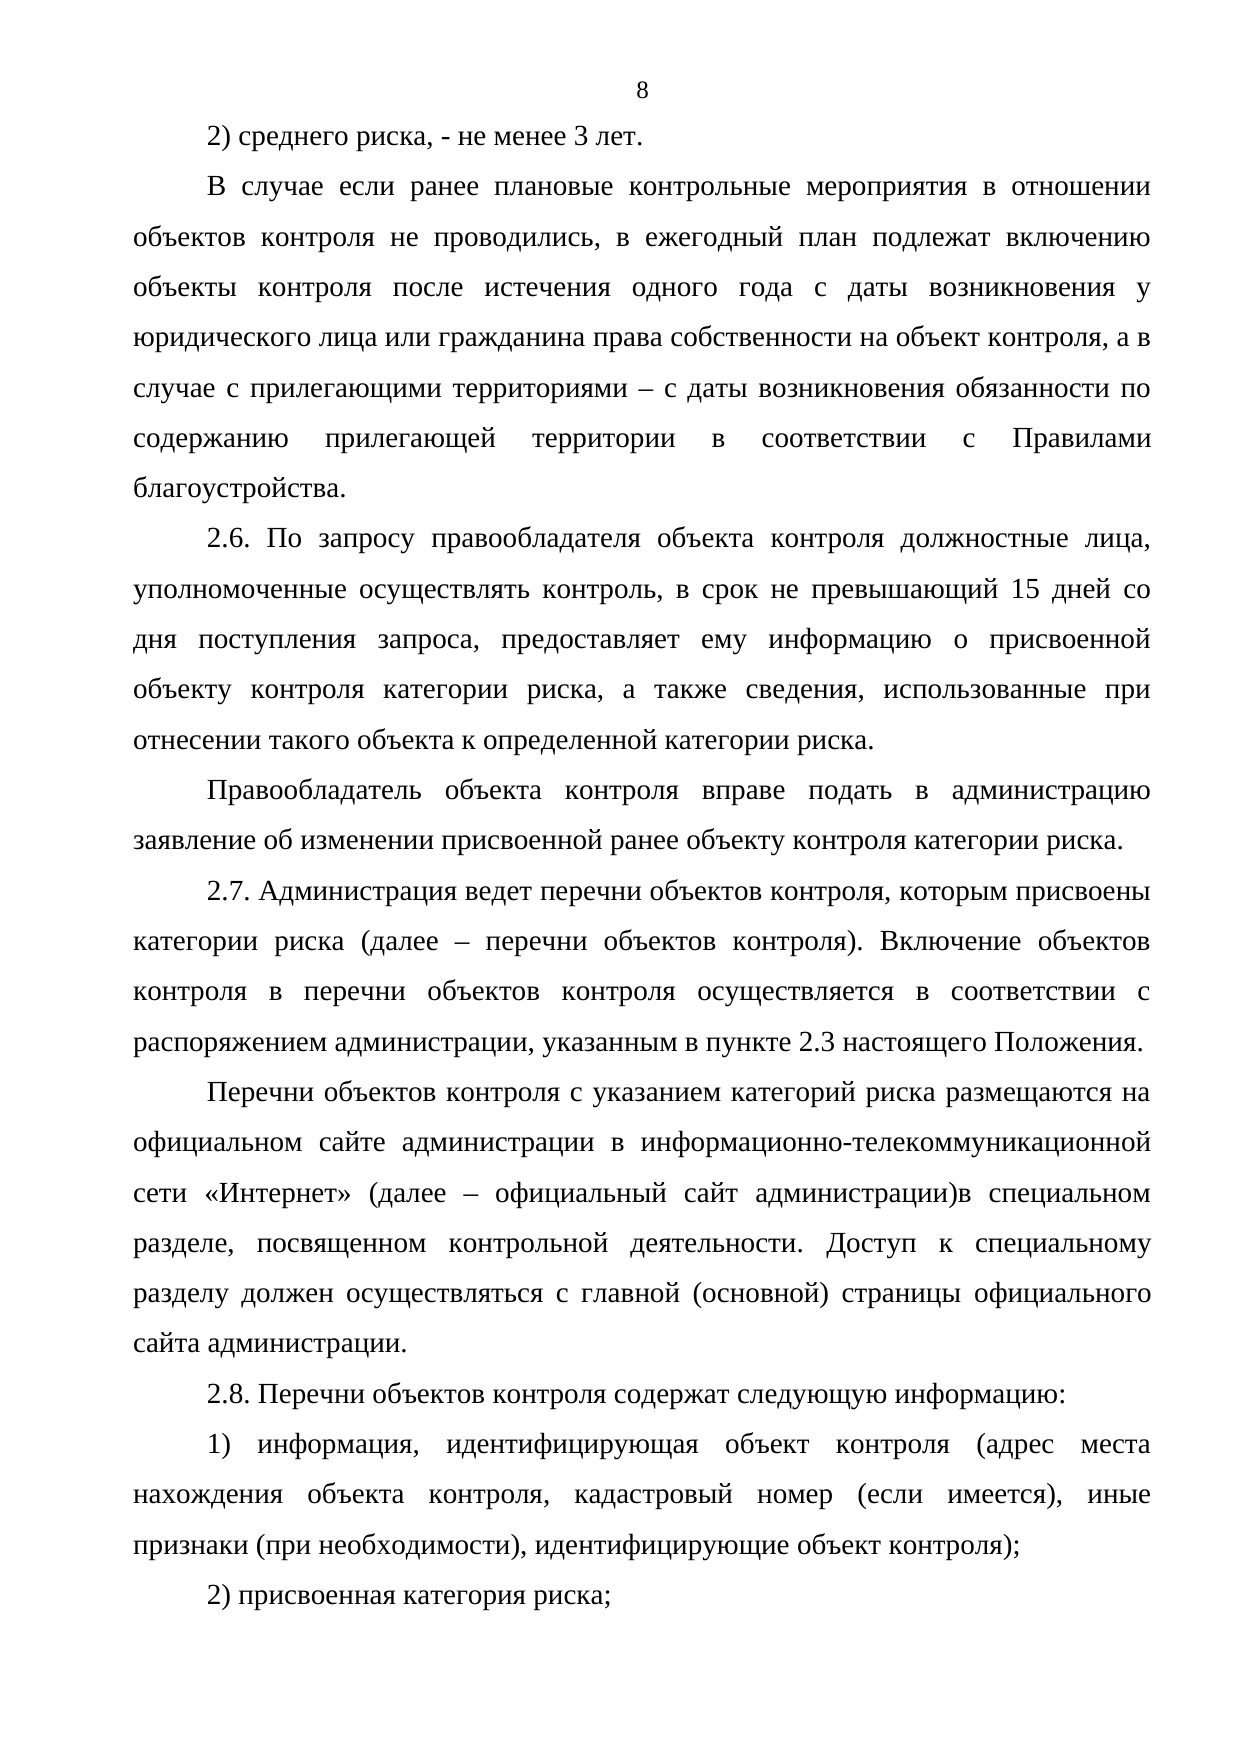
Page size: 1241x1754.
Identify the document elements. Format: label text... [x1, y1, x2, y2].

text Правообладатель объекта контроля вправе подать в администрацию заявление об изменении присвоенной ранее объекту контроля категории риска. [133, 772, 1152, 856]
text Перечни объектов контроля с указанием категорий риска размещаются на официальном сайте администрации в информационно-телекоммуникационной сети «Интернет» (далее – официальный сайт администрации)в специальном разделе, посвященном контрольной деятельности. Доступ к специальному разделу должен осуществляться с главной (основной) страницы официального сайта администрации. [133, 1074, 1152, 1359]
text 1) информация, идентифицирующая объект контроля (адрес места нахождения объекта контроля, кадастровый номер (если имеется), иные признаки (при необходимости), идентифицирующие объект контроля); [133, 1426, 1152, 1560]
text 2.8. Перечни объектов контроля содержат следующую информацию: [133, 1376, 1152, 1409]
text 2) среднего риска, - не менее 3 лет. [133, 118, 1152, 152]
text 2.6. По запросу правообладателя объекта контроля должностные лица, уполномоченные осуществлять контроль, в срок не превышающий 15 дней со дня поступления запроса, предоставляет ему информацию о присвоенной объекту контроля категории риска, а также сведения, использованные при отнесении такого объекта к определенной категории риска. [133, 521, 1152, 755]
text 2.7. Администрация ведет перечни объектов контроля, которым присвоены категории риска (далее – перечни объектов контроля). Включение объектов контроля в перечни объектов контроля осуществляется в соответствии с распоряжением администрации, указанным в пункте 2.3 настоящего Положения. [133, 873, 1152, 1057]
text 2) присвоенная категория риска; [133, 1577, 1152, 1611]
text В случае если ранее плановые контрольные мероприятия в отношении объектов контроля не проводились, в ежегодный план подлежат включению объекты контроля после истечения одного года с даты возникновения у юридического лица или гражданина права собственности на объект контроля, а в случае с прилегающими территориями – с даты возникновения обязанности по содержанию прилегающей территории в соответствии с Правилами благоустройства. [133, 168, 1152, 504]
